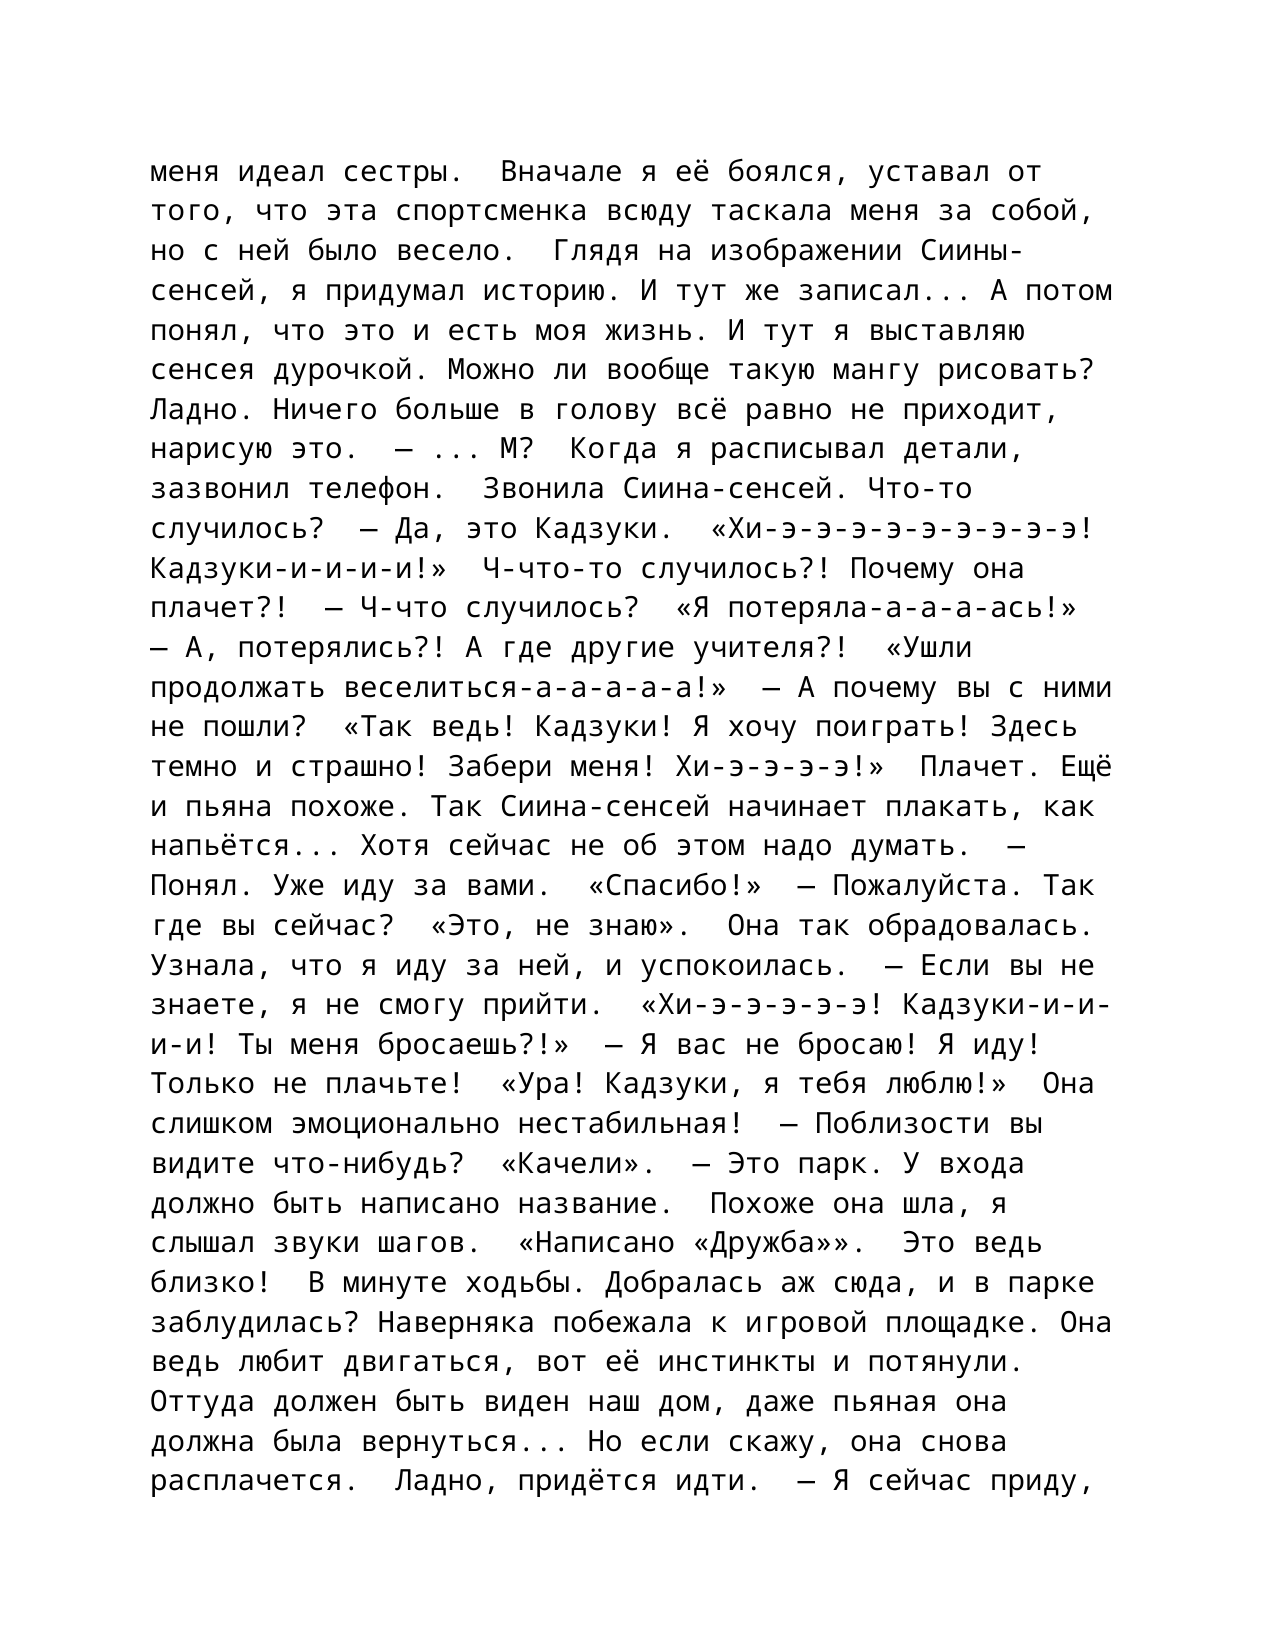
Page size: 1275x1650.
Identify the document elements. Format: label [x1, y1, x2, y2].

text [150, 150, 1125, 1499]
